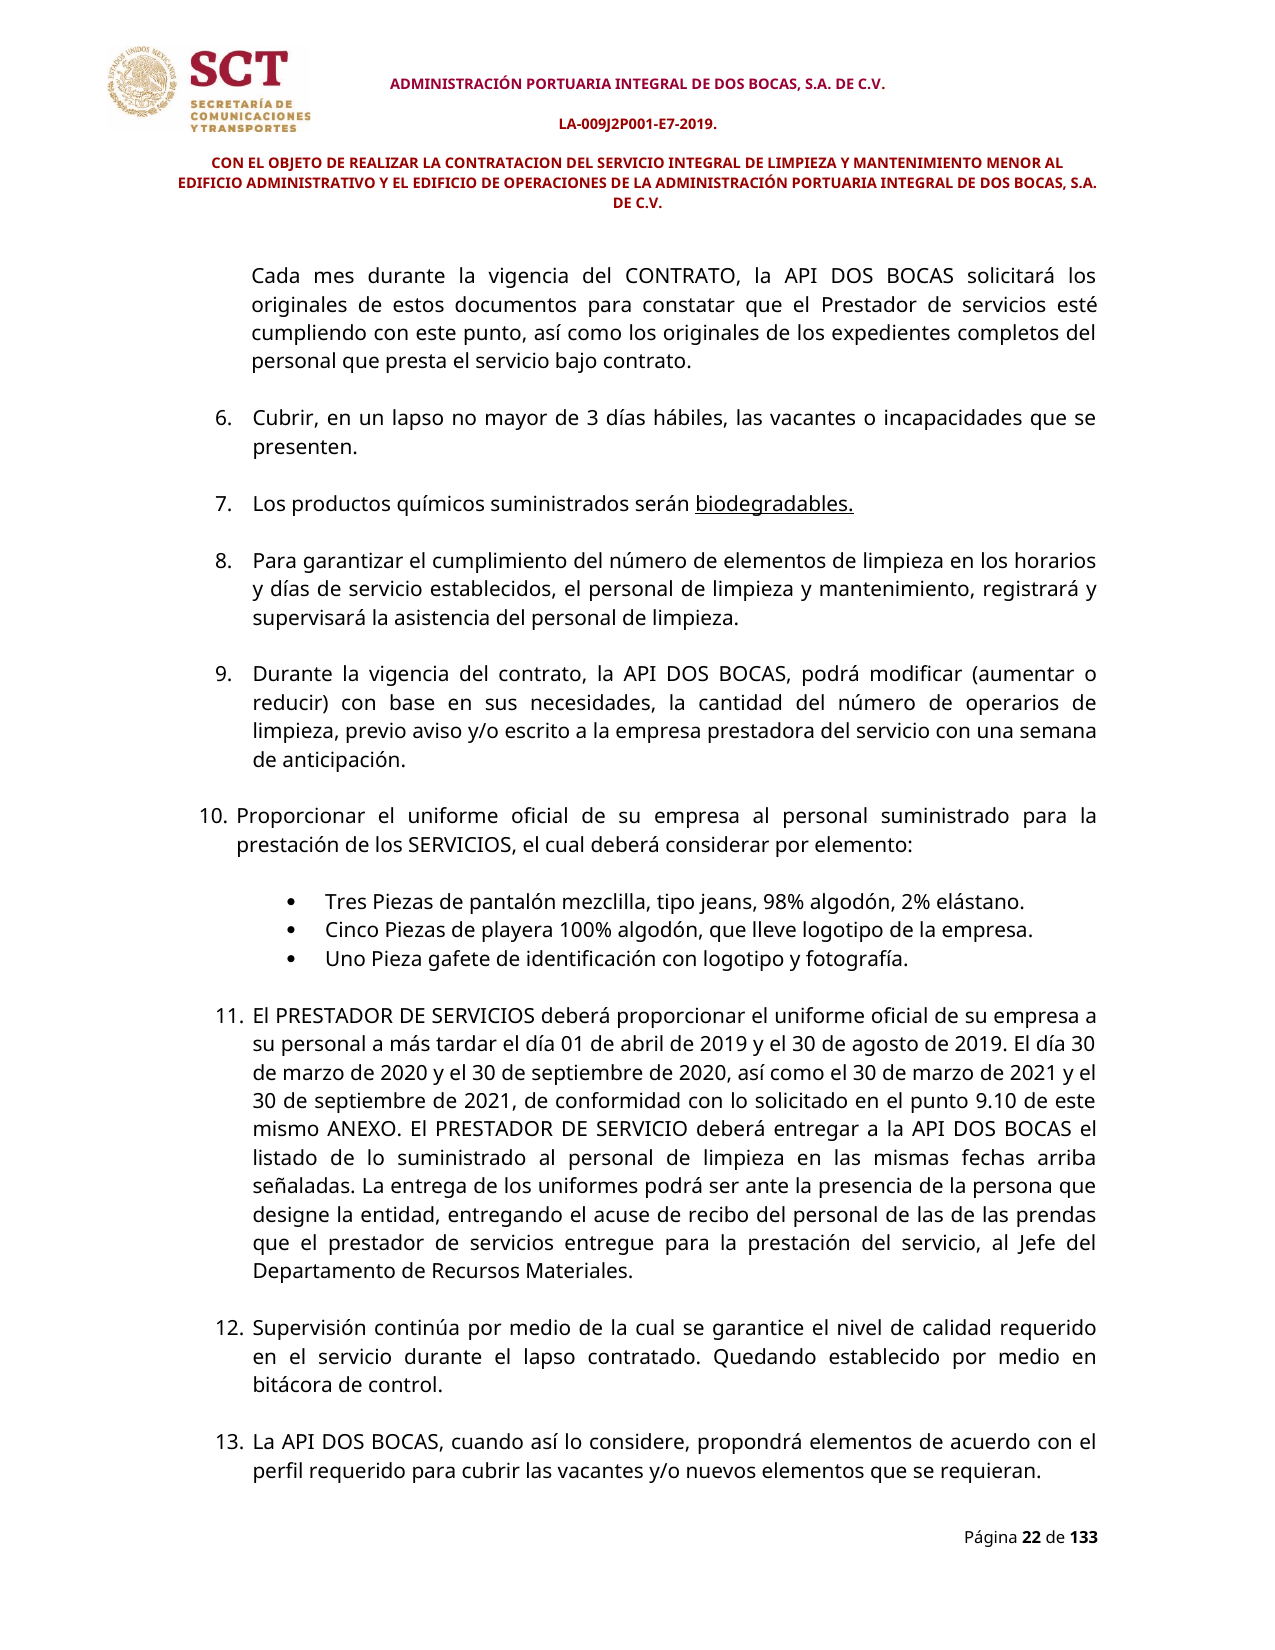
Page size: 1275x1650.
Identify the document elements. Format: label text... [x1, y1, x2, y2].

list Durante la vigencia del contrato, la API DOS BOCAS, podrá modificar (aumentar o reducir) con base en sus necesidades, la cantidad del número de operarios de limpieza, previo aviso y/o escrito a la empresa prestadora del servicio con una semana de anticipación. [215, 659, 1098, 773]
list Cinco Piezas de playera 100% algodón, que lleve logotipo de la empresa. [287, 915, 1098, 944]
list Supervisión continúa por medio de la cual se garantice el nivel de calidad requerido en el servicio durante el lapso contratado. Quedando establecido por medio en bitácora de control. [215, 1313, 1098, 1399]
list Proporcionar el uniforme oficial de su empresa al personal suministrado para la prestación de los SERVICIOS, el cual deberá considerar por elemento: [199, 802, 1098, 858]
picture [107, 46, 311, 132]
list Los productos químicos suministrados serán biodegradables. [215, 489, 1098, 517]
text Cada mes durante la vigencia del CONTRATO, la API DOS BOCAS solicitará los originales de estos documentos para constatar que el Prestador de servicios esté cumpliendo con este punto, así como los originales de los expedientes completos del personal que presta el servicio bajo contrato. [251, 261, 1098, 375]
list Tres Piezas de pantalón mezclilla, tipo jeans, 98% algodón, 2% elástano. [287, 887, 1098, 915]
list La API DOS BOCAS, cuando así lo considere, propondrá elementos de acuerdo con el perfil requerido para cubrir las vacantes y/o nuevos elementos que se requieran. [215, 1427, 1098, 1484]
list Uno Pieza gafete de identificación con logotipo y fotografía. [287, 944, 1098, 972]
list Cubrir, en un lapso no mayor de 3 días hábiles, las vacantes o incapacidades que se presenten. [215, 403, 1098, 460]
list El PRESTADOR DE SERVICIOS deberá proporcionar el uniforme oficial de su empresa a su personal a más tardar el día 01 de abril de 2019 y el 30 de agosto de 2019. El día 30 de marzo de 2020 y el 30 de septiembre de 2020, así como el 30 de marzo de 2021 y el 30 de septiembre de 2021, de conformidad con lo solicitado en el punto 9.10 de este mismo ANEXO. El PRESTADOR DE SERVICIO deberá entregar a la API DOS BOCAS el listado de lo suministrado al personal de limpieza en las mismas fechas arriba señaladas. La entrega de los uniformes podrá ser ante la presencia de la persona que designe la entidad, entregando el acuse de recibo del personal de las de las prendas que el prestador de servicios entregue para la prestación del servicio, al Jefe del Departamento de Recursos Materiales. [215, 1001, 1098, 1285]
list Para garantizar el cumplimiento del número de elementos de limpieza en los horarios y días de servicio establecidos, el personal de limpieza y mantenimiento, registrará y supervisará la asistencia del personal de limpieza. [215, 546, 1098, 631]
